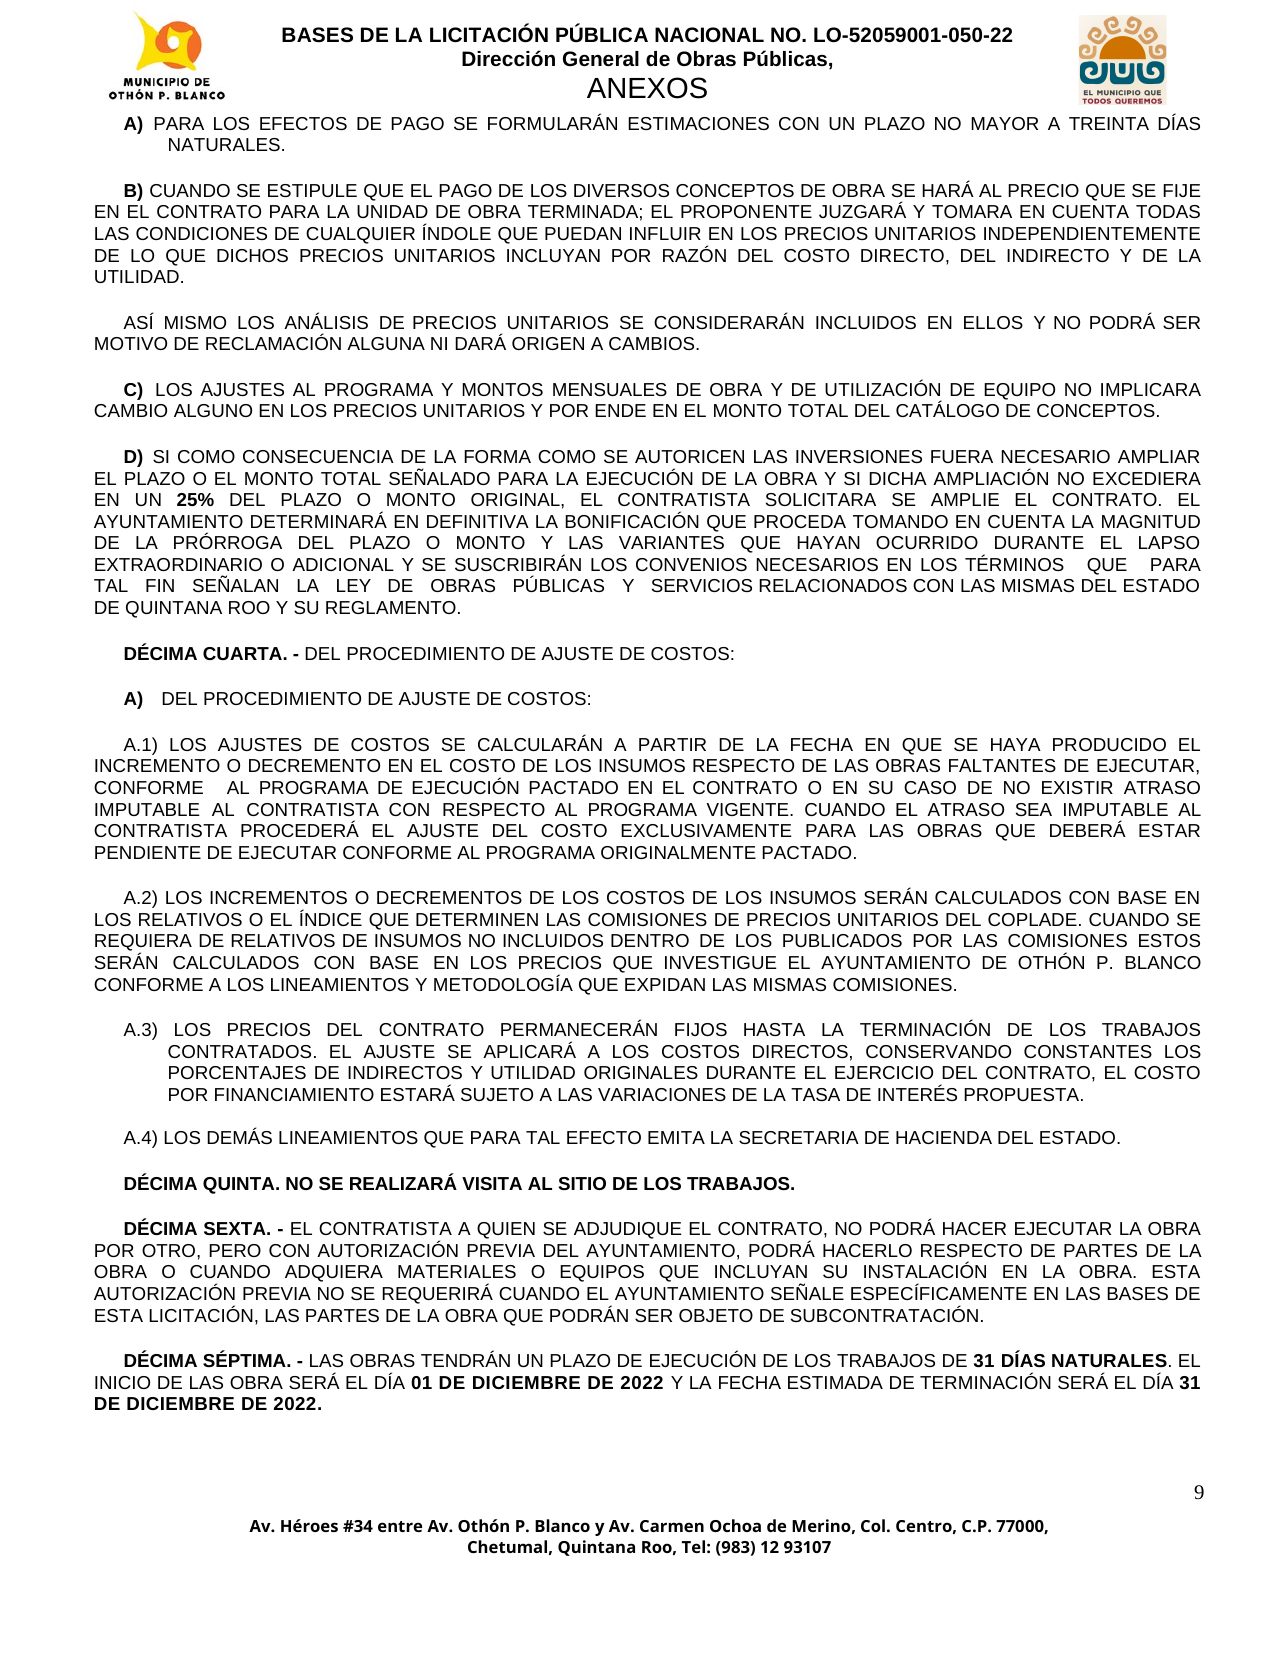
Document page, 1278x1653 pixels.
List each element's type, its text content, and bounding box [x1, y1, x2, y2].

text A.1) LOS AJUSTES DE COSTOS SE CALCULARÁN A PARTIR DE LA FECHA EN QUE SE HAYA PRODUCIDO EL INCREMENTO O DECREMENTO EN EL COSTO DE LOS INSUMOS RESPECTO DE LAS OBRAS FALTANTES DE EJECUTAR, CONFORME AL PROGRAMA DE EJECUCIÓN PACTADO EN EL CONTRATO O EN SU CASO DE NO EXISTIR ATRASO IMPUTABLE AL CONTRATISTA CON RESPECTO AL PROGRAMA VIGENTE. CUANDO EL ATRASO SEA IMPUTABLE AL CONTRATISTA PROCEDERÁ EL AJUSTE DEL COSTO EXCLUSIVAMENTE PARA LAS OBRAS QUE DEBERÁ ESTAR PENDIENTE DE EJECUTAR CONFORME AL PROGRAMA ORIGINALMENTE PACTADO. [94, 734, 1201, 863]
text A) DEL PROCEDIMIENTO DE AJUSTE DE COSTOS: [94, 688, 1201, 710]
text B) CUANDO SE ESTIPULE QUE EL PAGO DE LOS DIVERSOS CONCEPTOS DE OBRA SE HARÁ AL PRECIO QUE SE FIJE EN EL CONTRATO PARA LA UNIDAD DE OBRA TERMINADA; EL PROPONENTE JUZGARÁ Y TOMARA EN CUENTA TODAS LAS CONDICIONES DE CUALQUIER ÍNDOLE QUE PUEDAN INFLUIR EN LOS PRECIOS UNITARIOS INDEPENDIENTEMENTE DE LO QUE DICHOS PRECIOS UNITARIOS INCLUYAN POR RAZÓN DEL COSTO DIRECTO, DEL INDIRECTO Y DE LA UTILIDAD. [94, 180, 1201, 287]
text D) SI COMO CONSECUENCIA DE LA FORMA COMO SE AUTORICEN LAS INVERSIONES FUERA NECESARIO AMPLIAR EL PLAZO O EL MONTO TOTAL SEÑALADO PARA LA EJECUCIÓN DE LA OBRA Y SI DICHA AMPLIACIÓN NO EXCEDIERA EN UN 25% DEL PLAZO O MONTO ORIGINAL, EL CONTRATISTA SOLICITARA SE AMPLIE EL CONTRATO. EL AYUNTAMIENTO DETERMINARÁ EN DEFINITIVA LA BONIFICACIÓN QUE PROCEDA TOMANDO EN CUENTA LA MAGNITUD DE LA PRÓRROGA DEL PLAZO O MONTO Y LAS VARIANTES QUE HAYAN OCURRIDO DURANTE EL LAPSO EXTRAORDINARIO O ADICIONAL Y SE SUSCRIBIRÁN LOS CONVENIOS NECESARIOS EN LOS TÉRMINOS QUE PARA TAL FIN SEÑALAN LA LEY DE OBRAS PÚBLICAS Y SERVICIOS RELACIONADOS CON LAS MISMAS DEL ESTADO DE QUINTANA ROO Y SU REGLAMENTO. [94, 446, 1201, 618]
picture [1078, 15, 1167, 105]
text C) LOS AJUSTES AL PROGRAMA Y MONTOS MENSUALES DE OBRA Y DE UTILIZACIÓN DE EQUIPO NO IMPLICARA CAMBIO ALGUNO EN LOS PRECIOS UNITARIOS Y POR ENDE EN EL MONTO TOTAL DEL CATÁLOGO DE CONCEPTOS. [94, 379, 1201, 422]
text A.3) LOS PRECIOS DEL CONTRATO PERMANECERÁN FIJOS HASTA LA TERMINACIÓN DE LOS TRABAJOS CONTRATADOS. EL AJUSTE SE APLICARÁ A LOS COSTOS DIRECTOS, CONSERVANDO CONSTANTES LOS PORCENTAJES DE INDIRECTOS Y UTILIDAD ORIGINALES DURANTE EL EJERCICIO DEL CONTRATO, EL COSTO POR FINANCIAMIENTO ESTARÁ SUJETO A LAS VARIACIONES DE LA TASA DE INTERÉS PROPUESTA. [123, 1019, 1201, 1105]
picture [104, 0, 237, 114]
text A.4) LOS DEMÁS LINEAMIENTOS QUE PARA TAL EFECTO EMITA LA SECRETARIA DE HACIENDA DEL ESTADO. [94, 1127, 1201, 1148]
text DÉCIMA CUARTA. - DEL PROCEDIMIENTO DE AJUSTE DE COSTOS: [94, 642, 1201, 664]
text A) PARA LOS EFECTOS DE PAGO SE FORMULARÁN ESTIMACIONES CON UN PLAZO NO MAYOR A TREINTA DÍAS NATURALES. [123, 112, 1201, 156]
text DÉCIMA SÉPTIMA. - LAS OBRAS TENDRÁN UN PLAZO DE EJECUCIÓN DE LOS TRABAJOS DE 31 DÍAS NATURALES. EL INICIO DE LAS OBRA SERÁ EL DÍA 01 DE DICIEMBRE DE 2022 Y LA FECHA ESTIMADA DE TERMINACIÓN SERÁ EL DÍA 31 DE DICIEMBRE DE 2022. [94, 1350, 1201, 1415]
text ASÍ MISMO LOS ANÁLISIS DE PRECIOS UNITARIOS SE CONSIDERARÁN INCLUIDOS EN ELLOS Y NO PODRÁ SER MOTIVO DE RECLAMACIÓN ALGUNA NI DARÁ ORIGEN A CAMBIOS. [94, 312, 1201, 355]
text DÉCIMA QUINTA. NO SE REALIZARÁ VISITA AL SITIO DE LOS TRABAJOS. [94, 1172, 1201, 1194]
text DÉCIMA SEXTA. - EL CONTRATISTA A QUIEN SE ADJUDIQUE EL CONTRATO, NO PODRÁ HACER EJECUTAR LA OBRA POR OTRO, PERO CON AUTORIZACIÓN PREVIA DEL AYUNTAMIENTO, PODRÁ HACERLO RESPECTO DE PARTES DE LA OBRA O CUANDO ADQUIERA MATERIALES O EQUIPOS QUE INCLUYAN SU INSTALACIÓN EN LA OBRA. ESTA AUTORIZACIÓN PREVIA NO SE REQUERIRÁ CUANDO EL AYUNTAMIENTO SEÑALE ESPECÍFICAMENTE EN LAS BASES DE ESTA LICITACIÓN, LAS PARTES DE LA OBRA QUE PODRÁN SER OBJETO DE SUBCONTRATACIÓN. [94, 1218, 1201, 1326]
text A.2) LOS INCREMENTOS O DECREMENTOS DE LOS COSTOS DE LOS INSUMOS SERÁN CALCULADOS CON BASE EN LOS RELATIVOS O EL ÍNDICE QUE DETERMINEN LAS COMISIONES DE PRECIOS UNITARIOS DEL COPLADE. CUANDO SE REQUIERA DE RELATIVOS DE INSUMOS NO INCLUIDOS DENTRO DE LOS PUBLICADOS POR LAS COMISIONES ESTOS SERÁN CALCULADOS CON BASE EN LOS PRECIOS QUE INVESTIGUE EL AYUNTAMIENTO DE OTHÓN P. BLANCO CONFORME A LOS LINEAMIENTOS Y METODOLOGÍA QUE EXPIDAN LAS MISMAS COMISIONES. [94, 887, 1201, 995]
